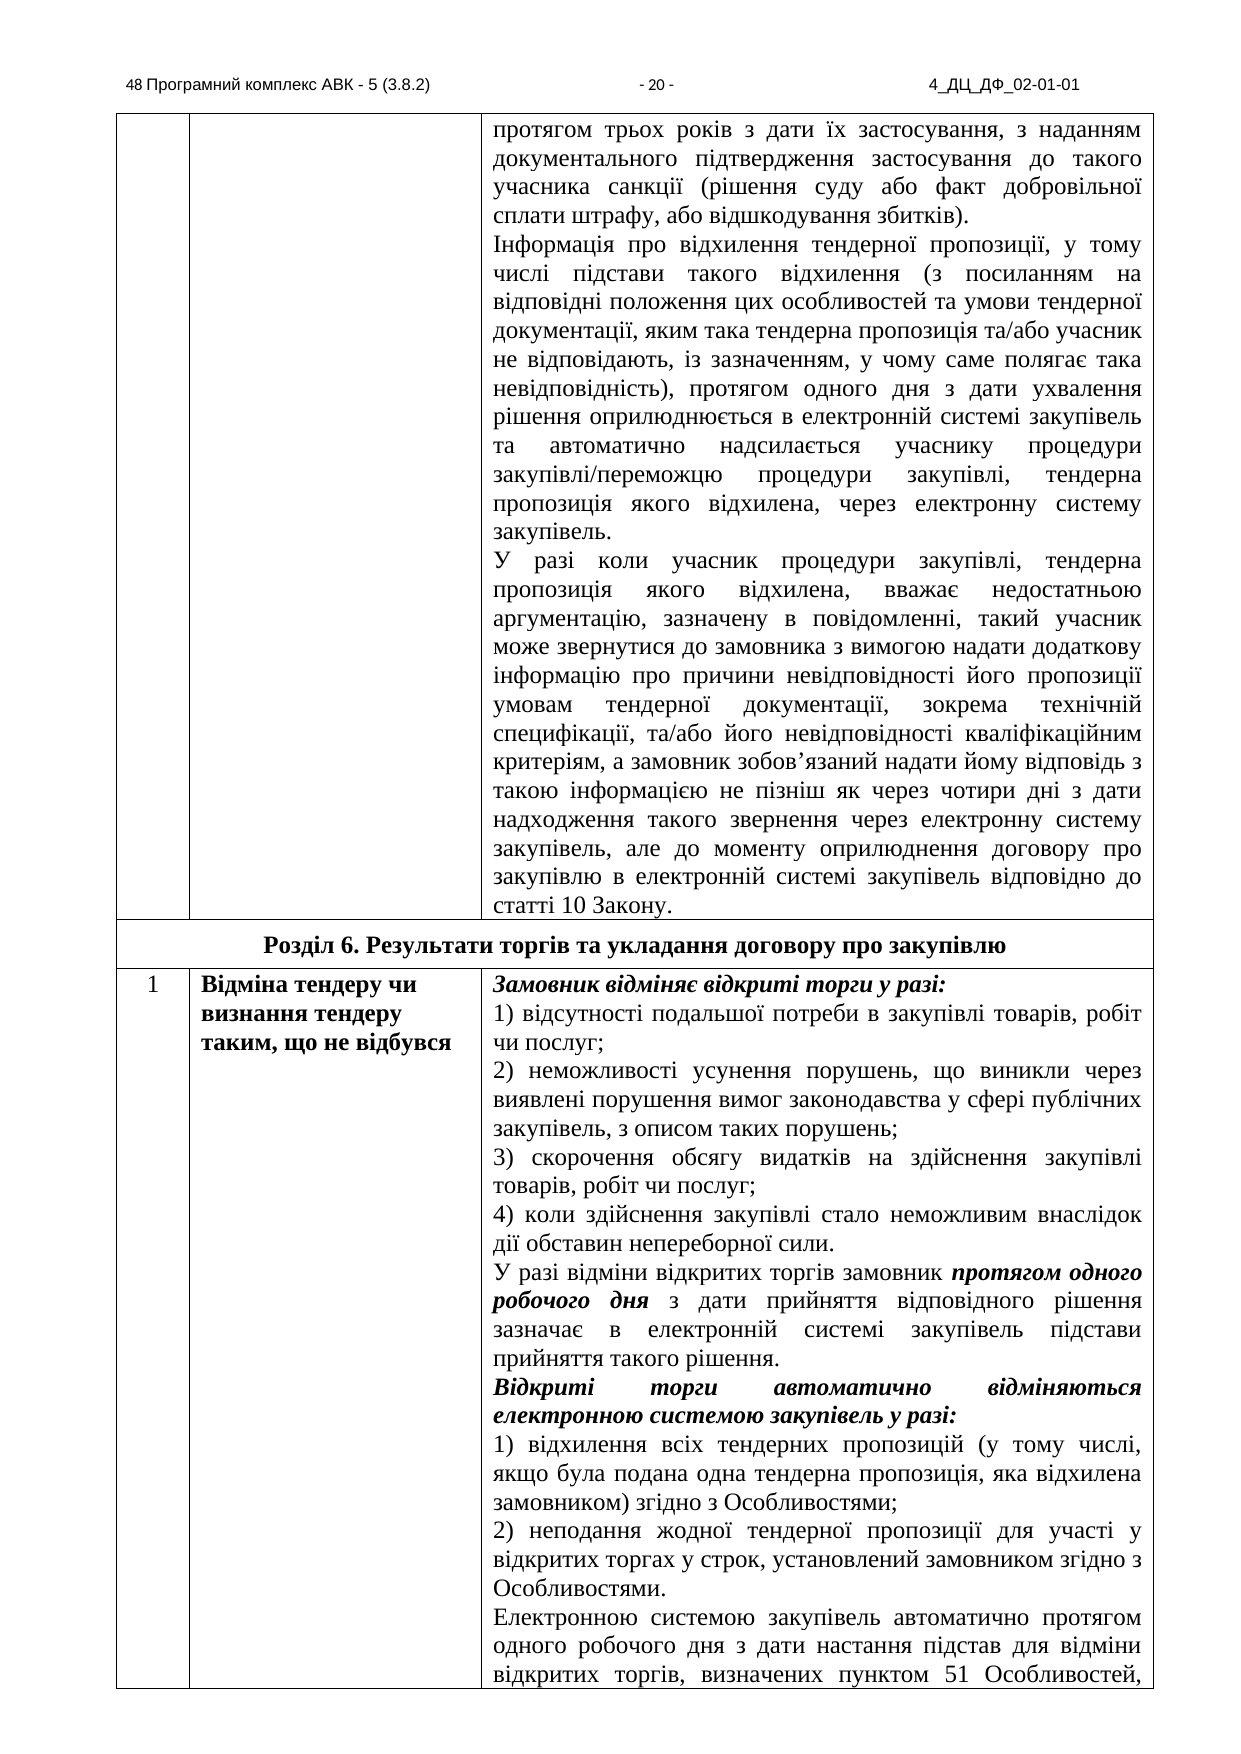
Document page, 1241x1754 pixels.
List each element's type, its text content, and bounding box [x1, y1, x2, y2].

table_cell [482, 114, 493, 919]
table_cell 3 [117, 114, 189, 919]
table_cell 1 [117, 969, 189, 1688]
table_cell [190, 114, 481, 919]
table_cell Розділ 6. Результати торгів та укладання договору про закупівлю [117, 920, 1153, 968]
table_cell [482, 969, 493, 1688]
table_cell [190, 969, 481, 1688]
